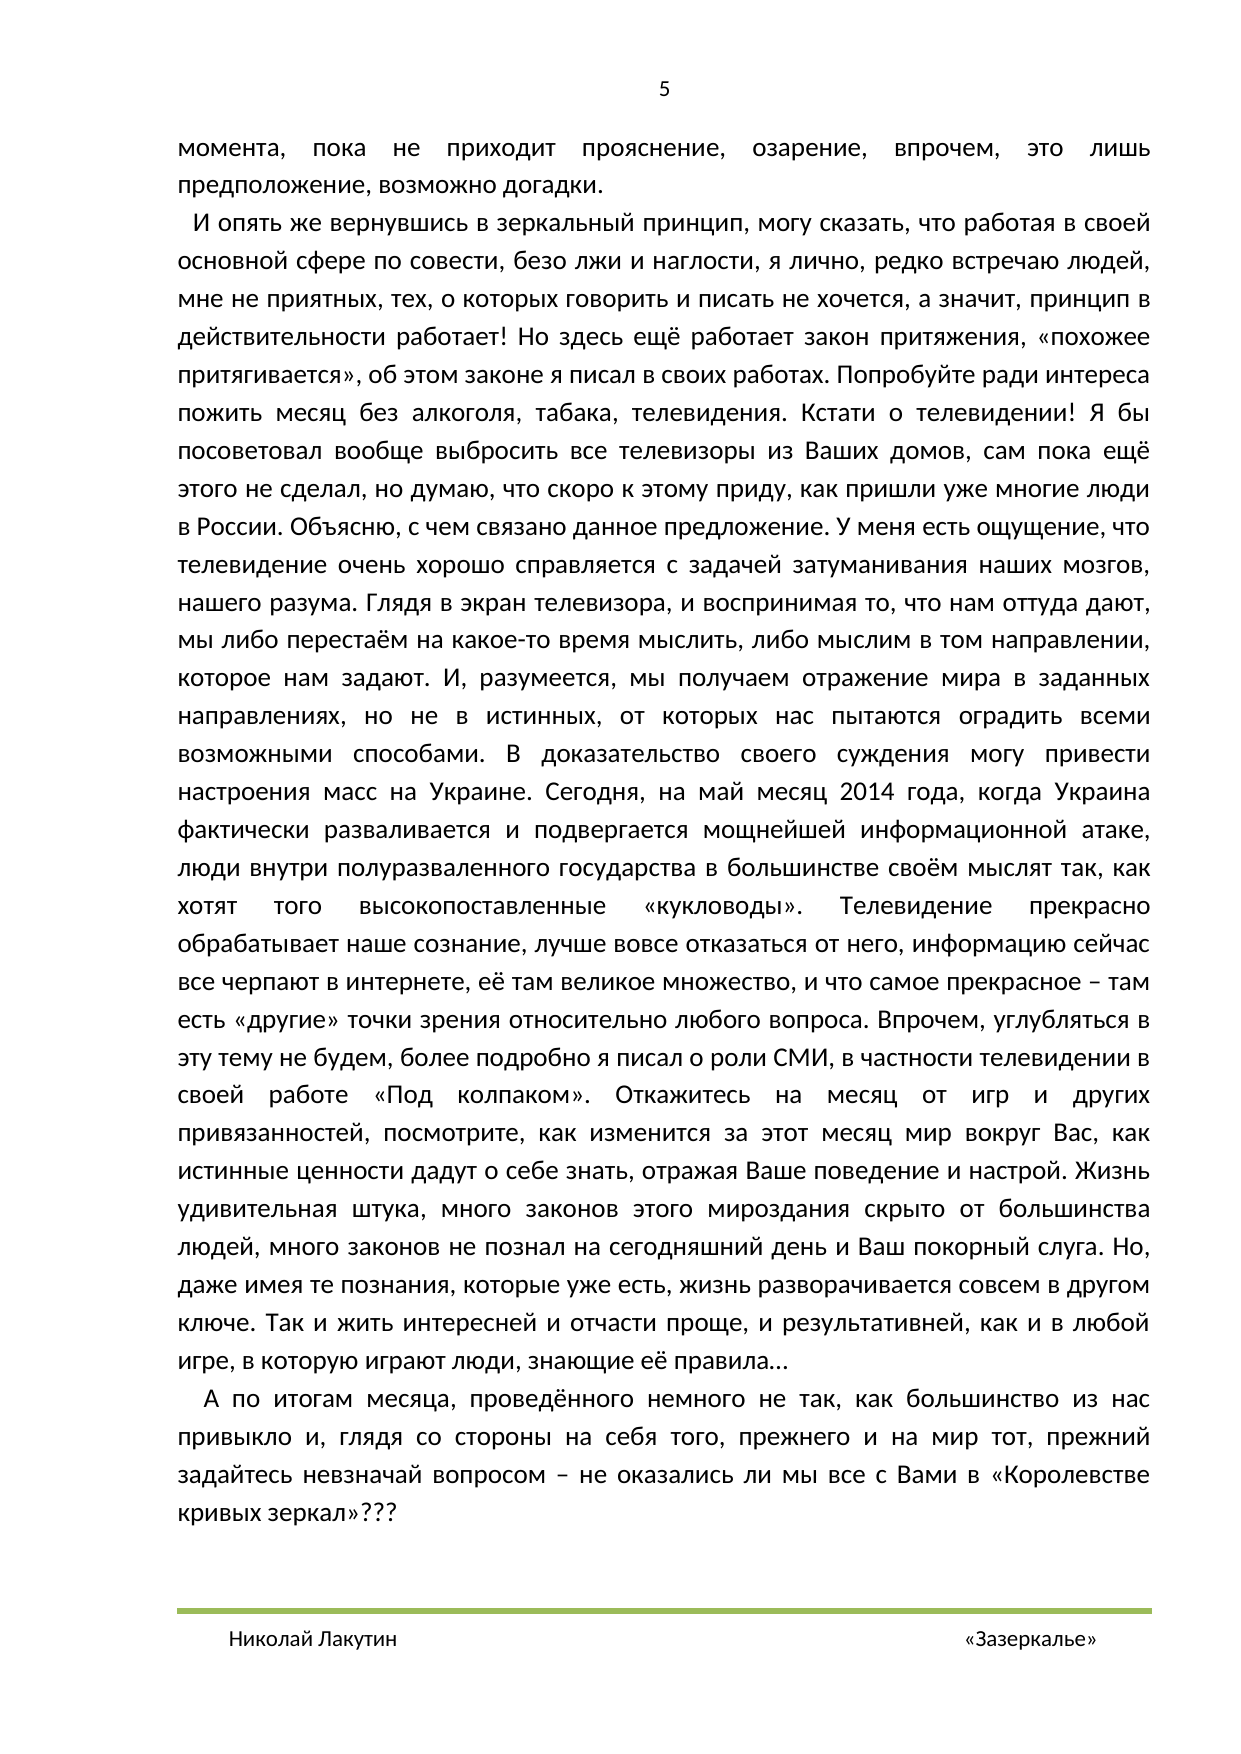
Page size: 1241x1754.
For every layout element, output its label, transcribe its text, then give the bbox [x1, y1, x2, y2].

text А по итогам месяца, проведённого немного не так, как большинство из нас привыкло и, глядя со стороны на себя того, прежнего и на мир тот, прежний задайтесь невзначай вопросом – не оказались ли мы все с Вами в «Королевстве кривых зеркал»??? [177, 1381, 1152, 1528]
text И опять же вернувшись в зеркальный принцип, могу сказать, что работая в своей основной сфере по совести, безо лжи и наглости, я лично, редко встречаю людей, мне не приятных, тех, о которых говорить и писать не хочется, а значит, принцип в действительности работает! Но здесь ещё работает закон притяжения, «похожее притягивается», об этом законе я писал в своих работах. Попробуйте ради интереса пожить месяц без алкоголя, табака, телевидения. Кстати о телевидении! Я бы посоветовал вообще выбросить все телевизоры из Ваших домов, сам пока ещё этого не сделал, но думаю, что скоро к этому приду, как пришли уже многие люди в России. Объясню, с чем связано данное предложение. У меня есть ощущение, что телевидение очень хорошо справляется с задачей затуманивания наших мозгов, нашего разума. Глядя в экран телевизора, и воспринимая то, что нам оттуда дают, мы либо перестаём на какое-то время мыслить, либо мыслим в том направлении, которое нам задают. И, разумеется, мы получаем отражение мира в заданных направлениях, но не в истинных, от которых нас пытаются оградить всеми возможными способами. В доказательство своего суждения могу привести настроения масс на Украине. Сегодня, на май месяц 2014 года, когда Украина фактически разваливается и подвергается мощнейшей информационной атаке, люди внутри полуразваленного государства в большинстве своём мыслят так, как хотят того высокопоставленные «кукловоды». Телевидение прекрасно обрабатывает наше сознание, лучше вовсе отказаться от него, информацию сейчас все черпают в интернете, её там великое множество, и что самое прекрасное – там есть «другие» точки зрения относительно любого вопроса. Впрочем, углубляться в эту тему не будем, более подробно я писал о роли СМИ, в частности телевидении в своей работе «Под колпаком». Откажитесь на месяц от игр и других привязанностей, посмотрите, как изменится за этот месяц мир вокруг Вас, как истинные ценности дадут о себе знать, отражая Ваше поведение и настрой. Жизнь удивительная штука, много законов этого мироздания скрыто от большинства людей, много законов не познал на сегодняшний день и Ваш покорный слуга. Но, даже имея те познания, которые уже есть, жизнь разворачивается совсем в другом ключе. Так и жить интересней и отчасти проще, и результативней, как и в любой игре, в которую играют люди, знающие её правила… [177, 206, 1152, 1376]
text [177, 130, 1152, 201]
